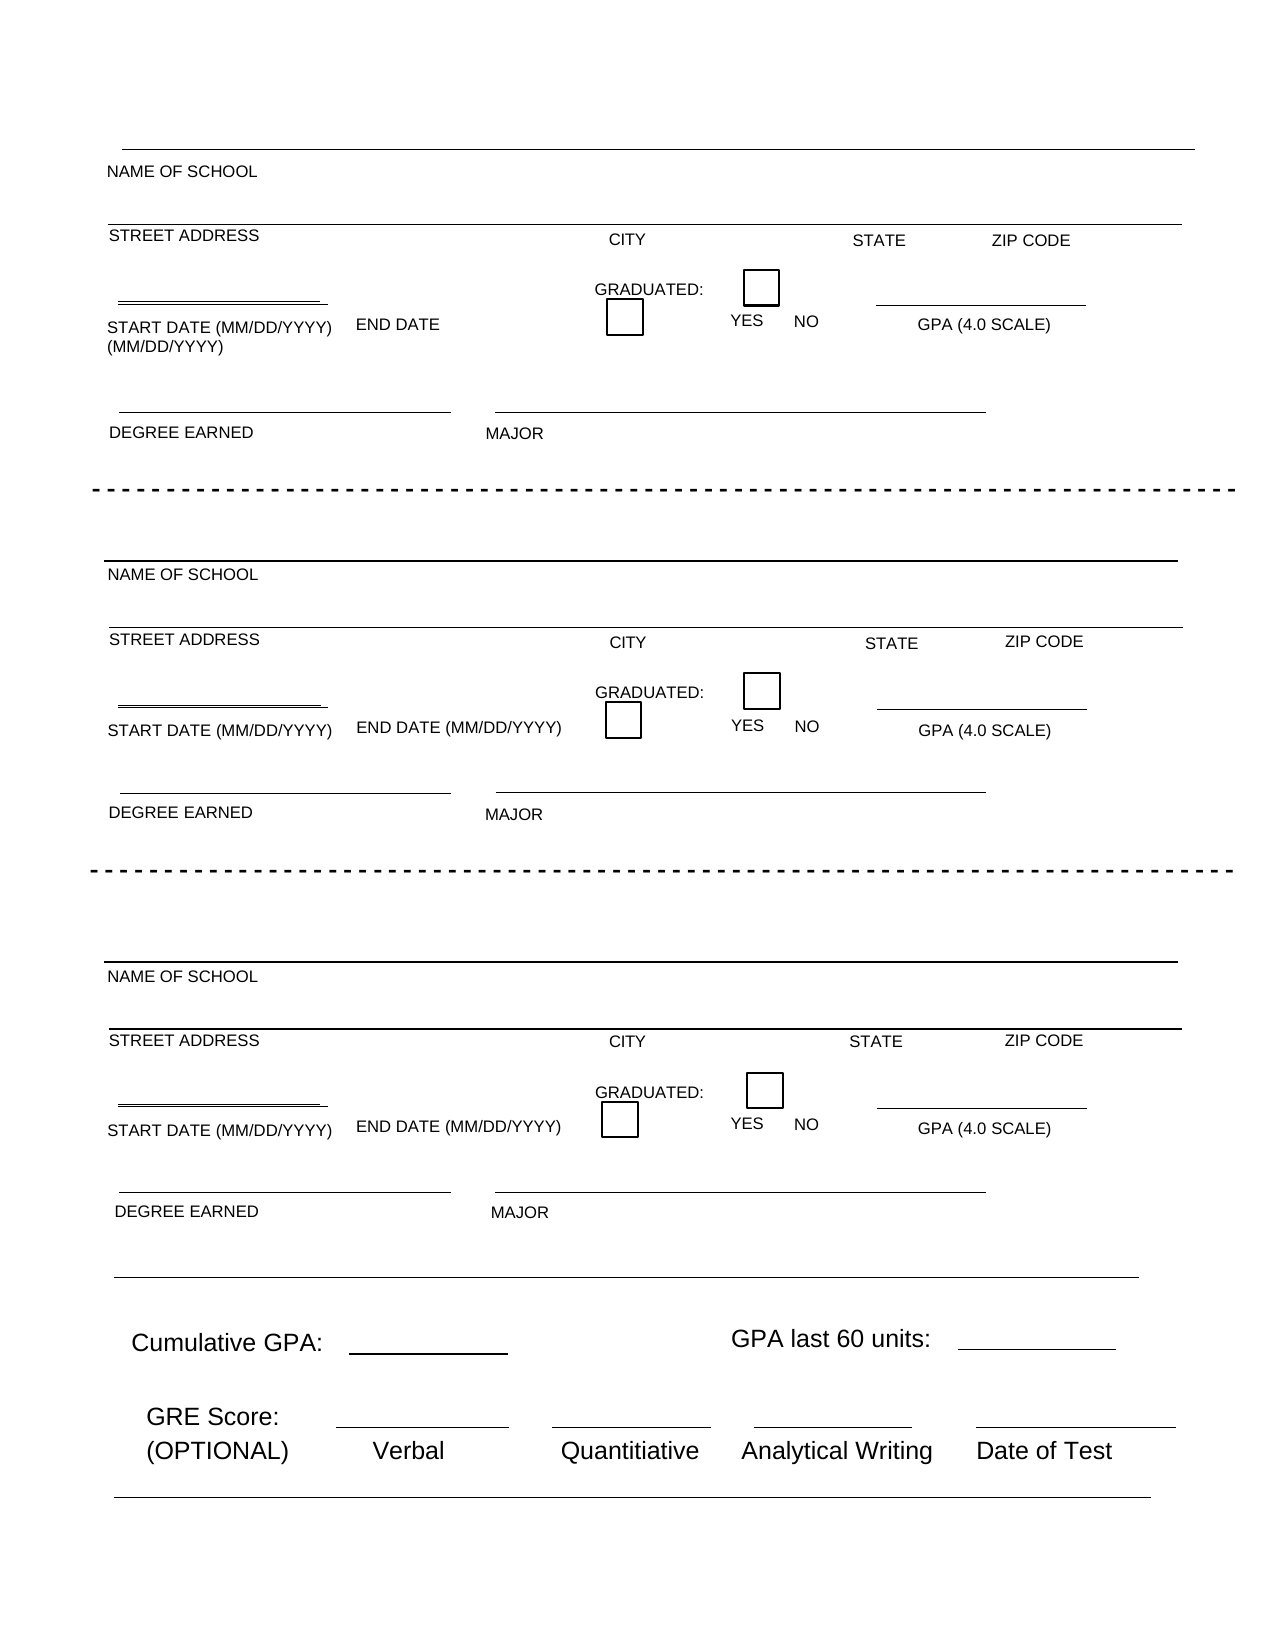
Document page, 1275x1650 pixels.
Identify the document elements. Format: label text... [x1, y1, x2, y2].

text STREET ADDRESS CITY STATE ZIP CODE [109, 629, 1275, 653]
text GRADUATED: [595, 683, 704, 702]
text (OPTIONAL) Verbal Quantitiative Analytical Writing Date of Test [146, 1436, 1275, 1465]
text STREET ADDRESS CITY STATE ZIP CODE [109, 1031, 1275, 1052]
text NAME OF SCHOOL [107, 565, 1275, 584]
text GRADUATED: [594, 280, 704, 299]
text START DATE (MM/DD/YYYY) END DATE (MM/DD/YYYY) [107, 717, 562, 740]
text Cumulative GPA: GPA last 60 units: [131, 1324, 1275, 1357]
text YES NO GPA (4.0 SCALE) [731, 716, 1275, 740]
text DEGREE EARNED MAJOR [108, 803, 1275, 823]
text GRADUATED: [595, 1083, 704, 1102]
text DEGREE EARNED MAJOR [114, 1202, 1275, 1222]
text YES NO GPA (4.0 SCALE) [730, 1114, 1275, 1138]
text STREET ADDRESS CITY STATE ZIP CODE [108, 226, 1275, 250]
text NAME OF SCHOOL [107, 966, 1275, 986]
text GRE Score: [146, 1402, 1275, 1430]
text YES NO GPA (4.0 SCALE) [730, 310, 1275, 334]
text START DATE (MM/DD/YYYY) END DATE (MM/DD/YYYY) [107, 1117, 561, 1140]
text START DATE (MM/DD/YYYY) END DATE (MM/DD/YYYY) [107, 314, 561, 360]
text NAME OF SCHOOL [107, 162, 1275, 181]
text DEGREE EARNED MAJOR [109, 422, 1275, 443]
